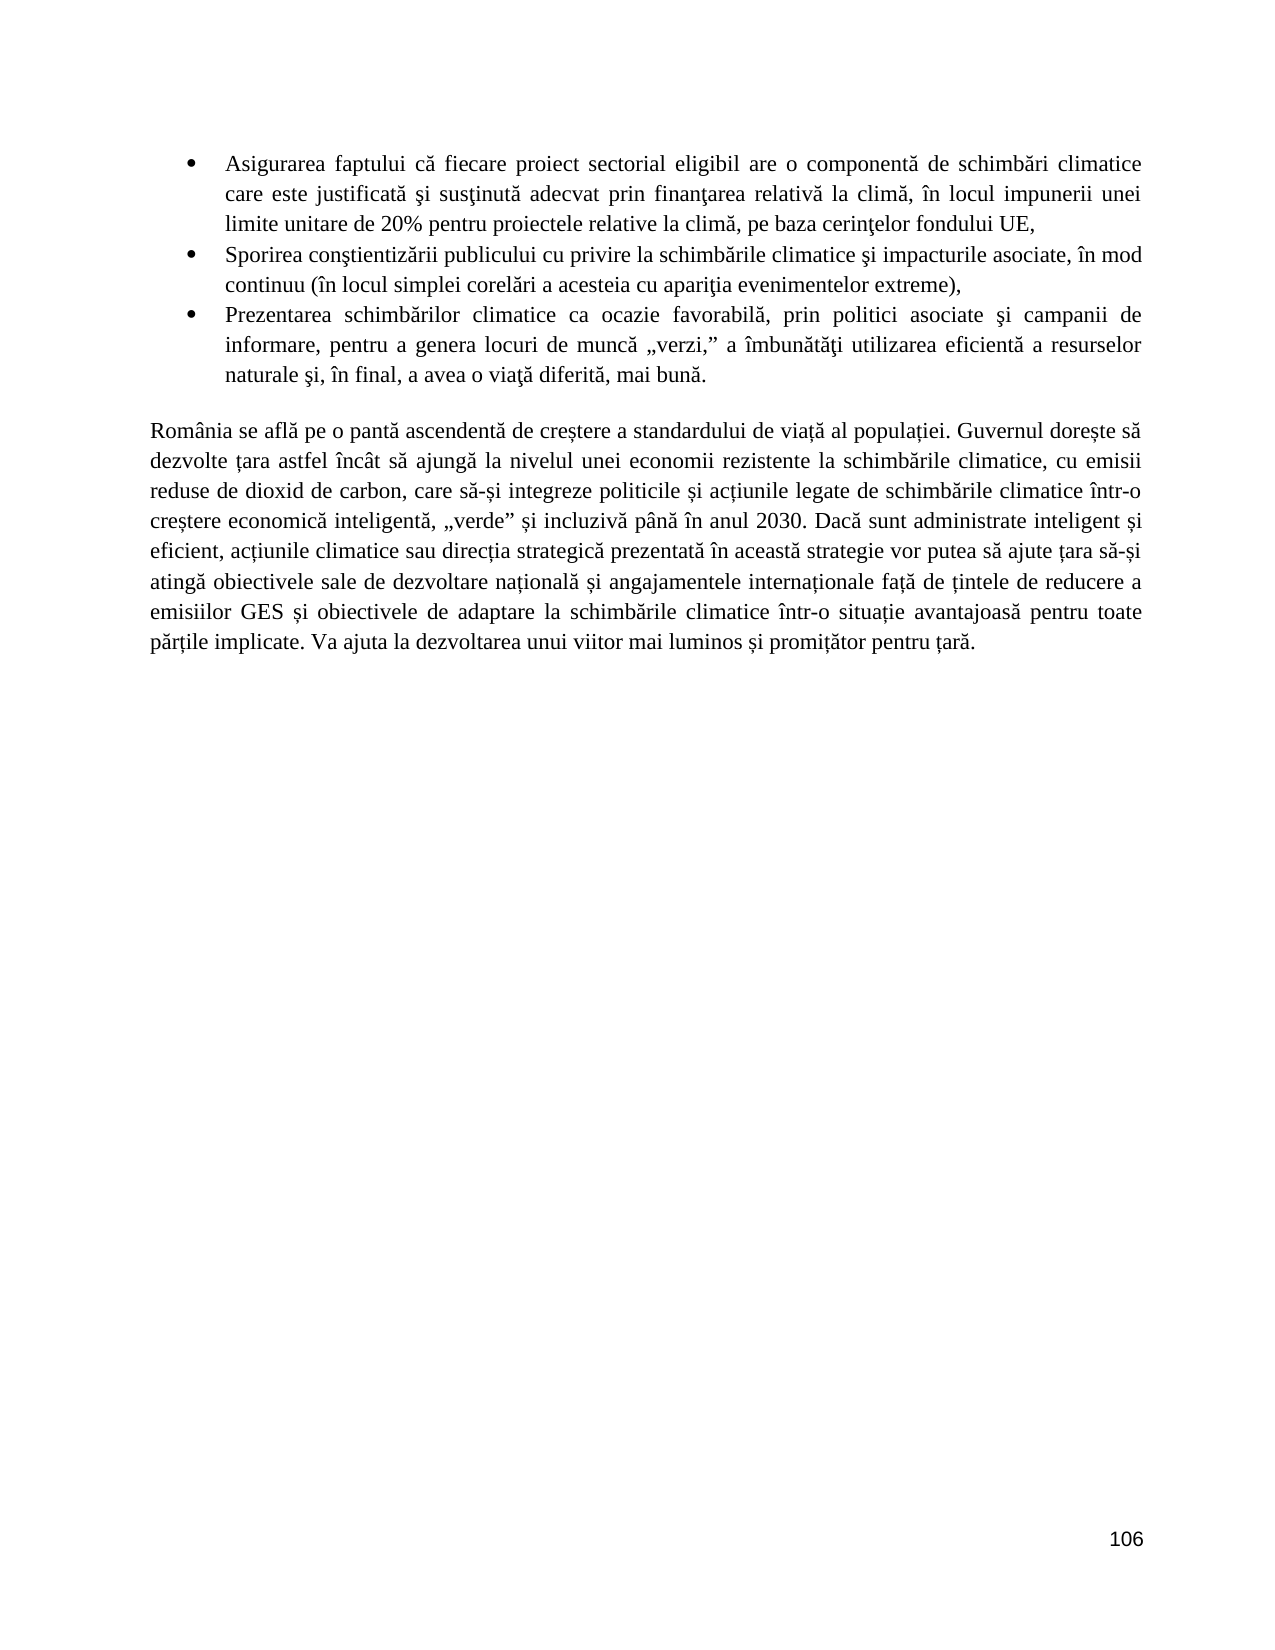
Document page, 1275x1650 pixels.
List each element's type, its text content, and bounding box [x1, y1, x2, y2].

list Prezentarea schimbărilor climatice ca ocazie favorabilă, prin politici asociate şi campanii de informare, pentru a genera locuri de muncă „verzi,” a îmbunătăţi utilizarea eficientă a resurselor naturale şi, în final, a avea o viaţă diferită, mai bună. [187, 301, 1144, 388]
list Sporirea conştientizării publicului cu privire la schimbările climatice şi impacturile asociate, în mod continuu (în locul simplei corelări a acesteia cu apariţia evenimentelor extreme), [187, 241, 1144, 297]
list Asigurarea faptului că fiecare proiect sectorial eligibil are o componentă de schimbări climatice care este justificată şi susţinută adecvat prin finanţarea relativă la climă, în locul impunerii unei limite unitare de 20% pentru proiectele relative la climă, pe baza cerinţelor fondului UE, [187, 150, 1144, 237]
text România se află pe o pantă ascendentă de creștere a standardului de viață al populației. Guvernul dorește să dezvolte țara astfel încât să ajungă la nivelul unei economii rezistente la schimbările climatice, cu emisii reduse de dioxid de carbon, care să-și integreze politicile și acțiunile legate de schimbările climatice într-o creștere economică inteligentă, „verde” și incluzivă până în anul 2030. Dacă sunt administrate inteligent și eficient, acțiunile climatice sau direcția strategică prezentată în această strategie vor putea să ajute țara să-și atingă obiectivele sale de dezvoltare națională și angajamentele internaționale față de țintele de reducere a emisiilor GES și obiectivele de adaptare la schimbările climatice într-o situație avantajoasă pentru toate părțile implicate. Va ajuta la dezvoltarea unui viitor mai luminos și promițător pentru țară. [150, 417, 1144, 654]
